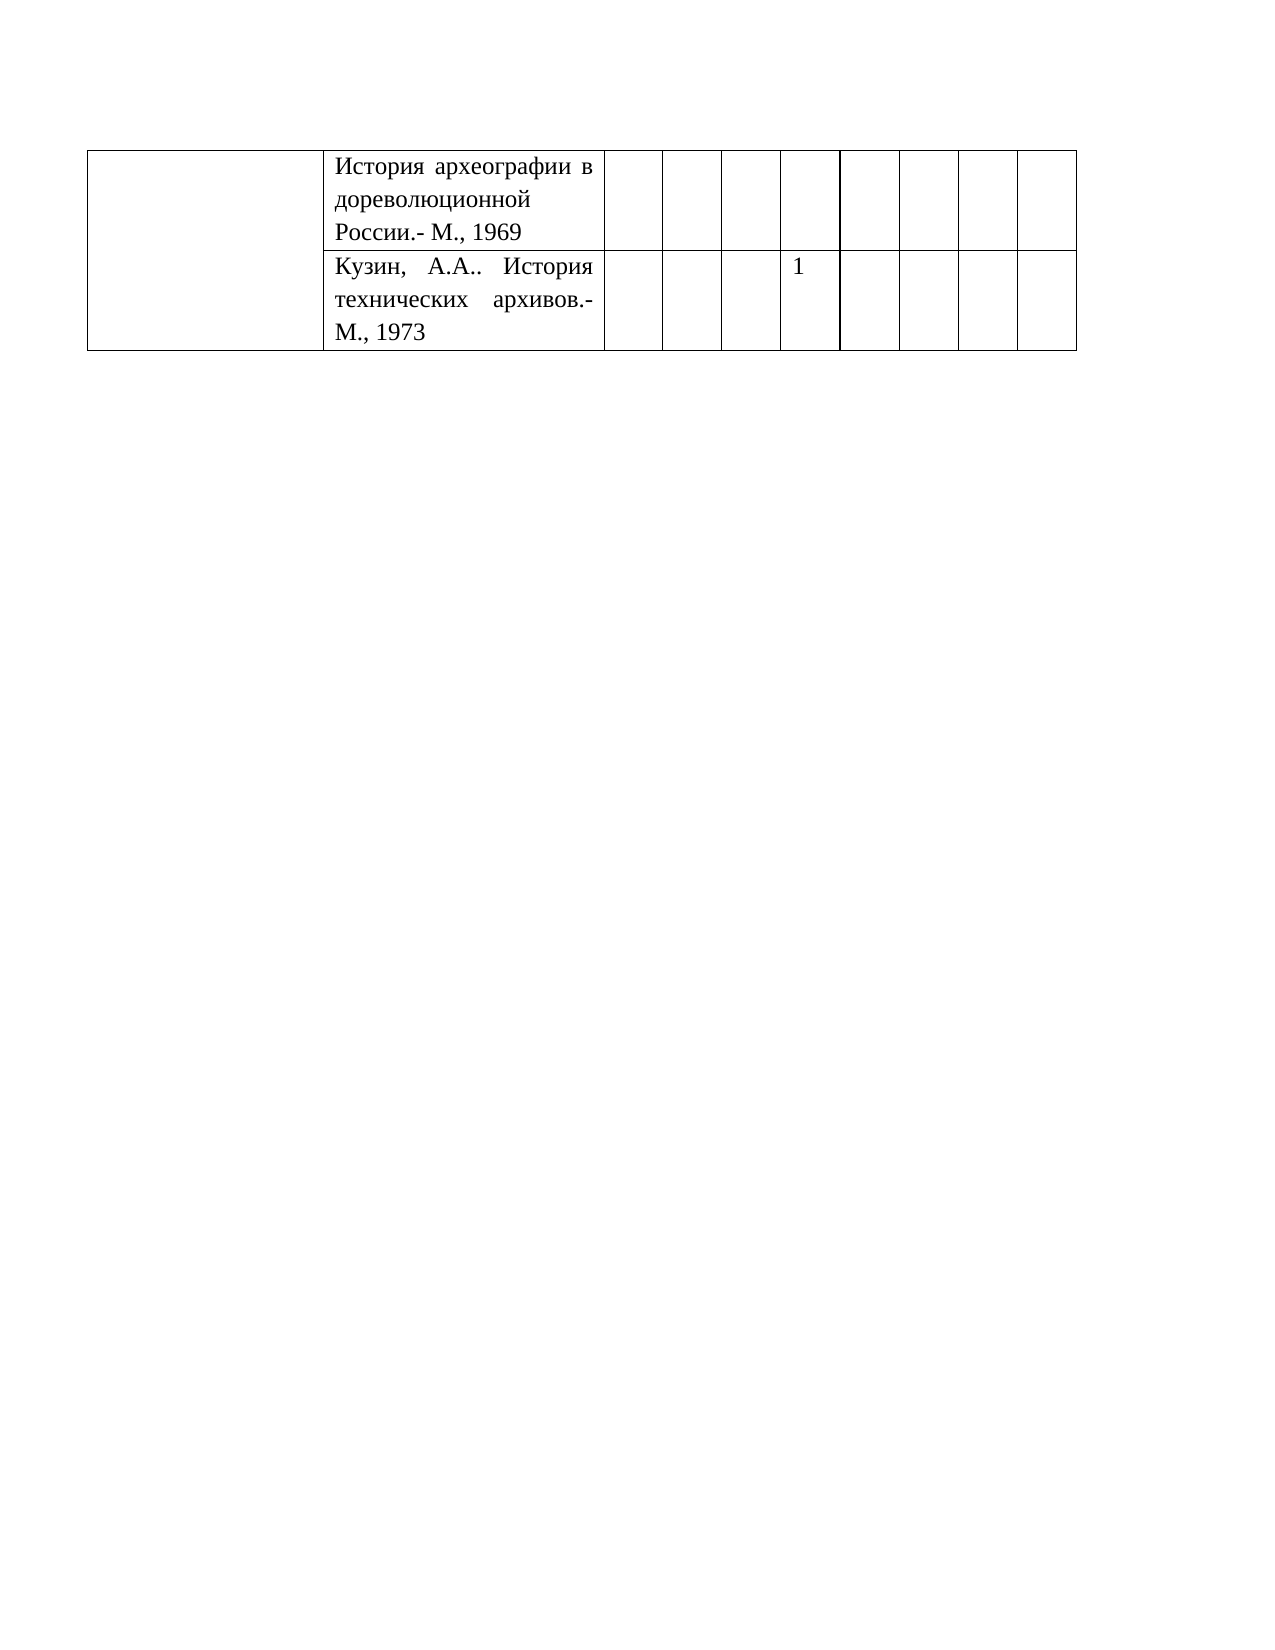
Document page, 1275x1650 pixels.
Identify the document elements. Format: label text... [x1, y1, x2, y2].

table_cell [841, 251, 899, 350]
table_cell [841, 151, 899, 250]
table_cell Кузин, А.А.. История технических архивов.- М., 1973 [324, 251, 604, 350]
table_cell 1 [781, 251, 839, 350]
table_cell 1 [781, 151, 839, 250]
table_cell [324, 151, 604, 250]
table_cell [663, 151, 721, 250]
table_cell [900, 151, 958, 250]
table_cell [722, 151, 780, 250]
table_cell [605, 251, 662, 350]
table_cell [663, 251, 721, 350]
table_cell [722, 251, 780, 350]
table_cell [1018, 151, 1076, 250]
table_cell [959, 151, 1017, 250]
table_cell [605, 151, 662, 250]
table_cell [1018, 251, 1076, 350]
table_cell [959, 251, 1017, 350]
table_cell [900, 251, 958, 350]
